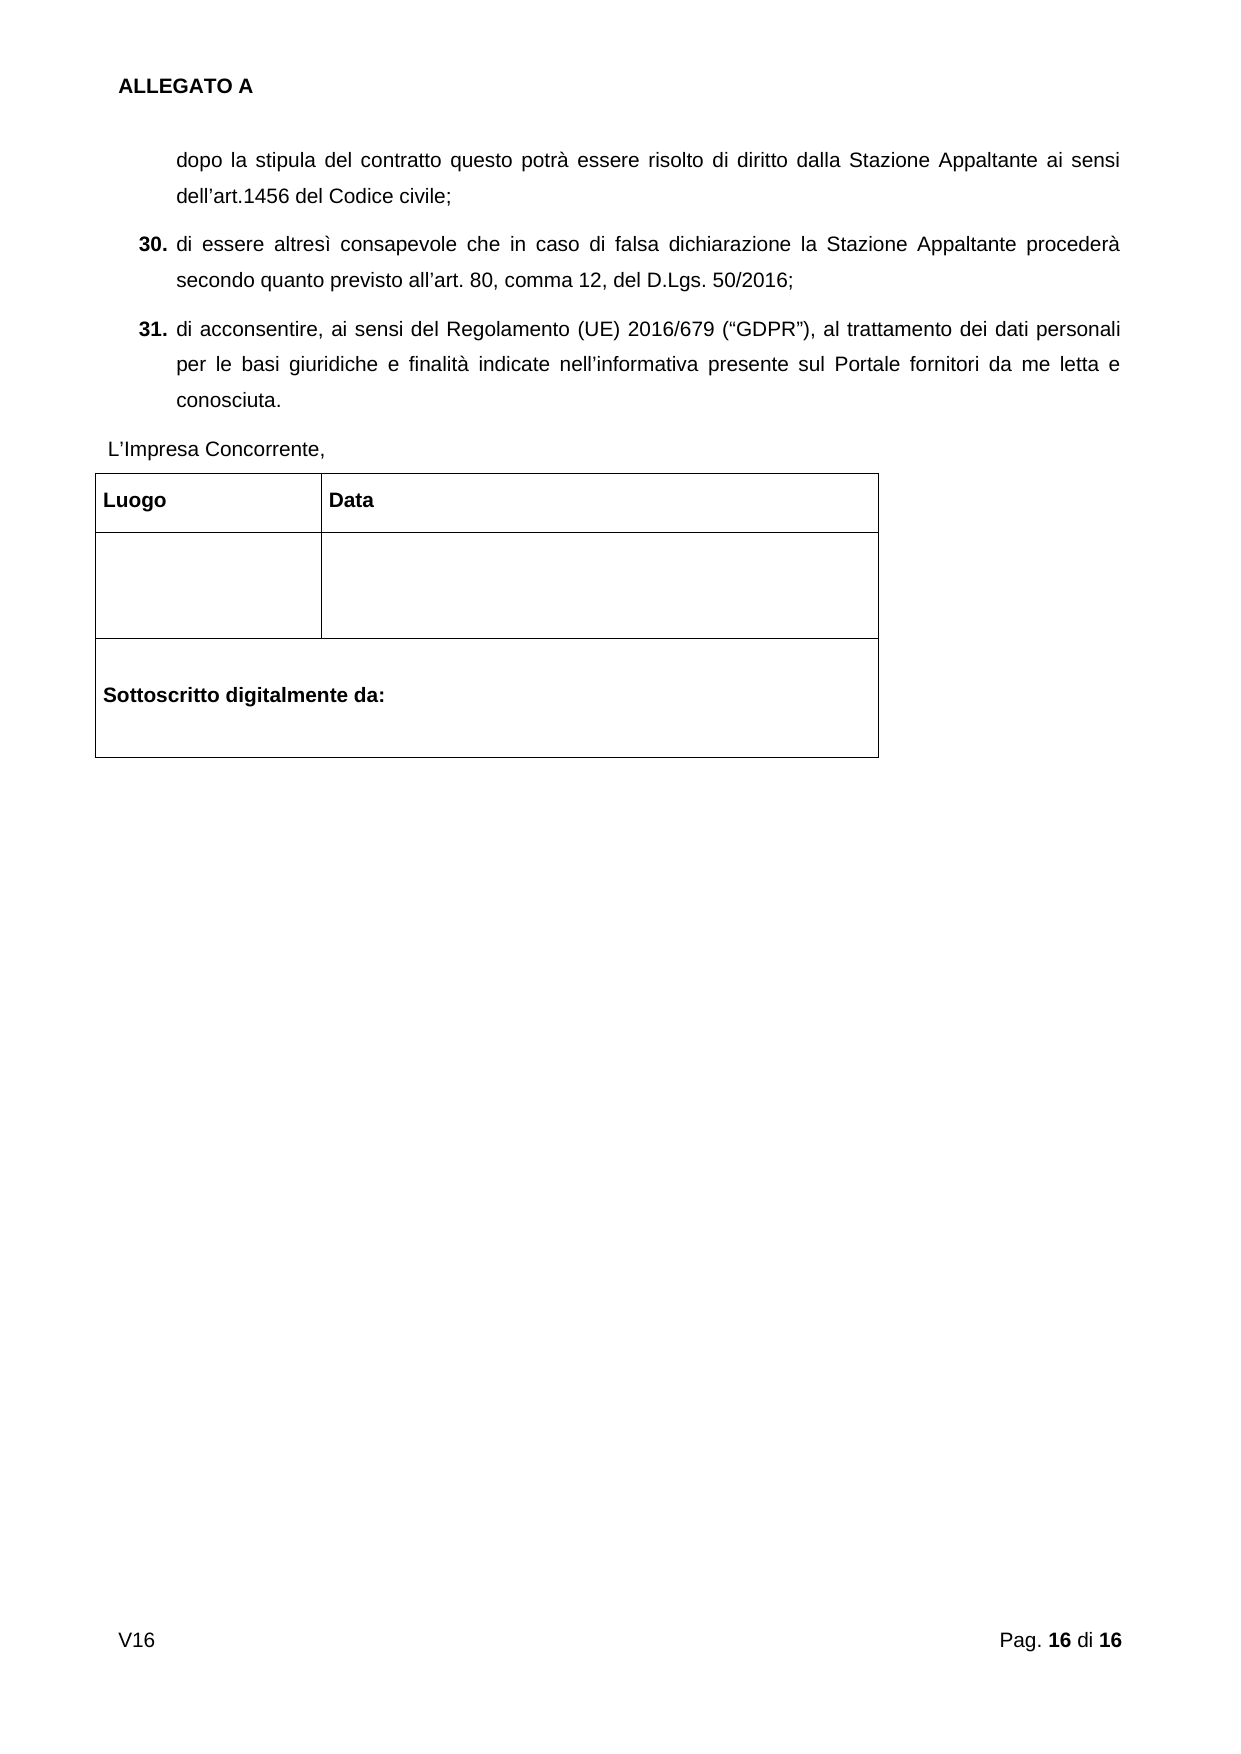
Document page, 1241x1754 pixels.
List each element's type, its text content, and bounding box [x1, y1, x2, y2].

table_cell Sottoscritto digitalmente da: [96, 639, 878, 757]
table_header Data [322, 474, 878, 532]
table_cell [96, 533, 321, 638]
list di acconsentire, ai sensi del Regolamento (UE) 2016/679 (“GDPR”), al trattamento dei dati personali per le basi giuridiche e finalità indicate nell’informativa presente sul Portale fornitori da me letta e conosciuta. [139, 316, 1122, 412]
table_cell [322, 533, 878, 638]
list di essere altresì consapevole che in caso di falsa dichiarazione la Stazione Appaltante procederà secondo quanto previsto all’art. 80, comma 12, del D.Lgs. 50/2016; [139, 232, 1122, 292]
table_header Luogo [96, 474, 321, 532]
text L’Impresa Concorrente, [108, 437, 1122, 461]
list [139, 148, 1122, 207]
